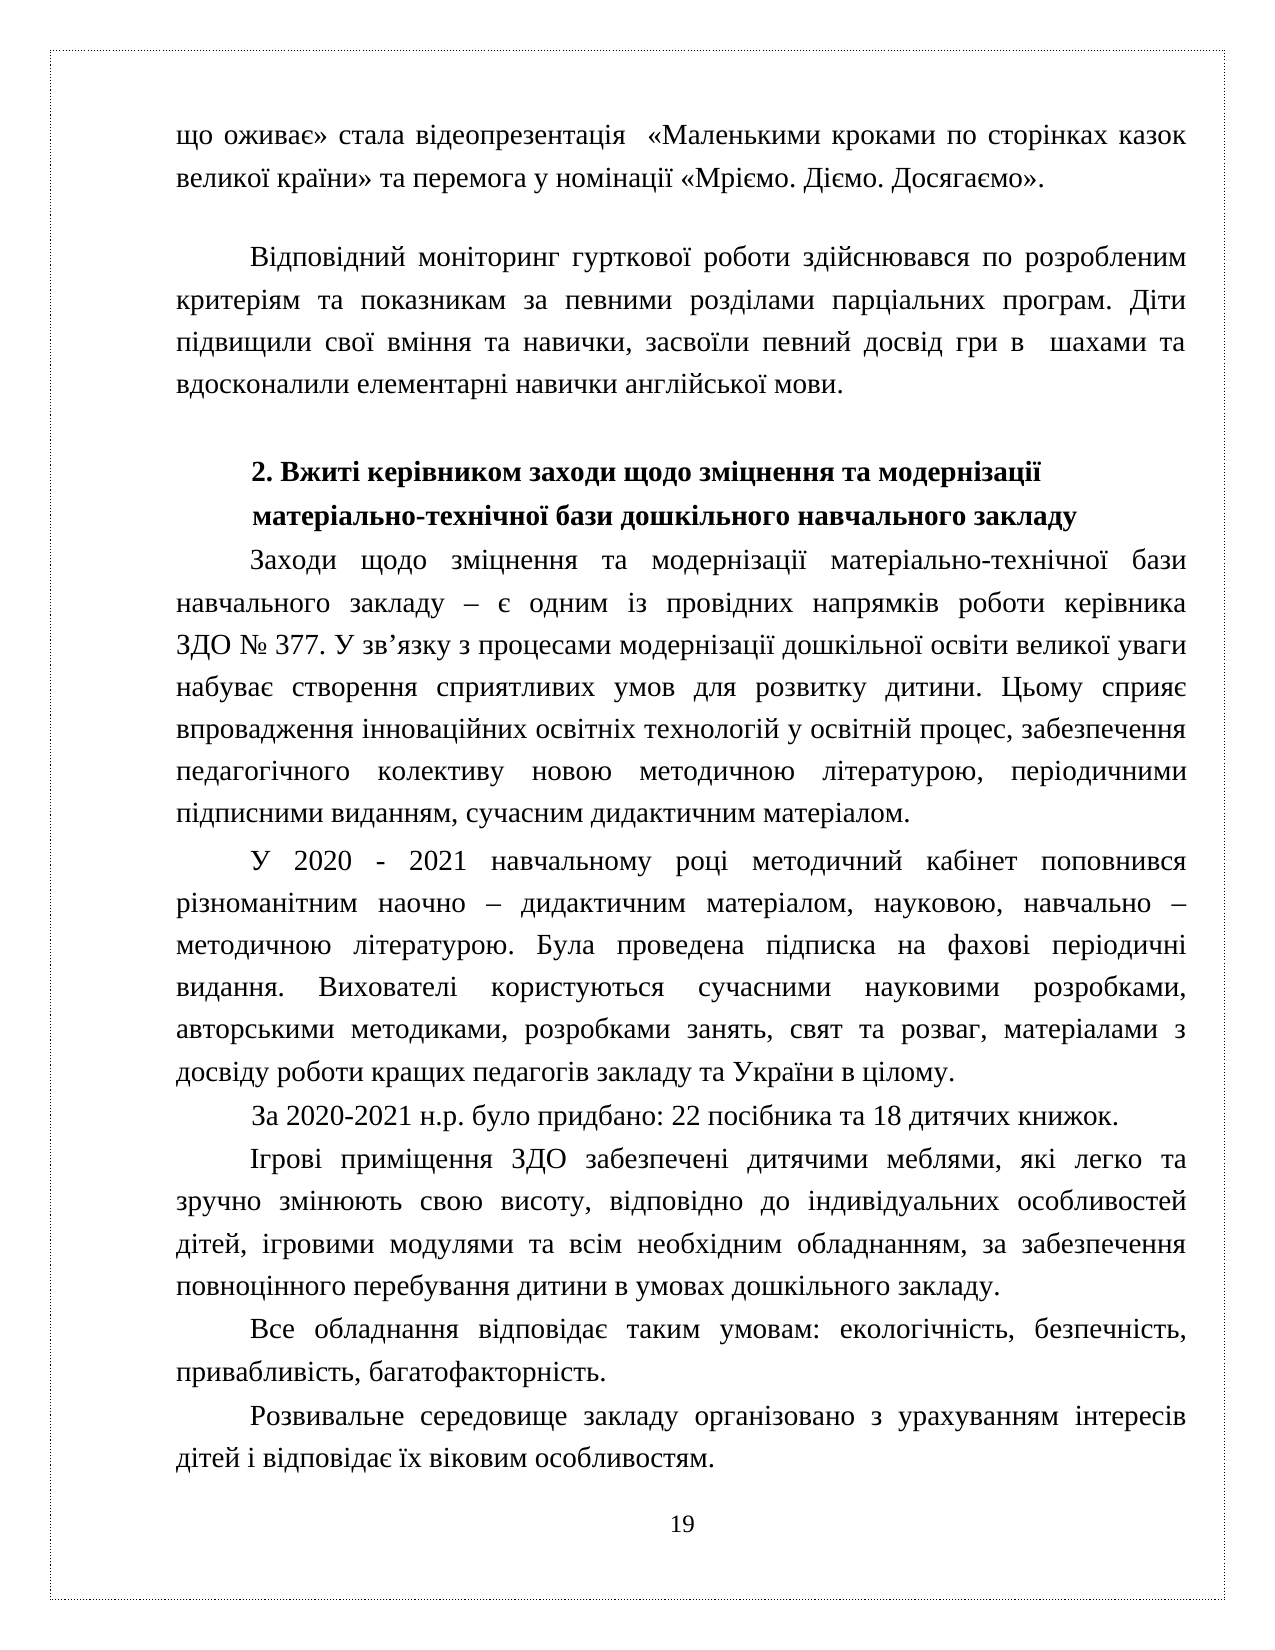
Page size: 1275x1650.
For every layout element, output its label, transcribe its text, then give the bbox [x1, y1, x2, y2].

text Відповідний моніторинг гурткової роботи здійснювався по розробленим критеріям та показникам за певними розділами парціальних програм. Діти підвищили свої вміння та навички, засвоїли певний досвід гри в шахами та вдосконалили елементарні навички англійської мови. [176, 239, 1187, 400]
text 2. Вжиті керівником заходи щодо зміцнення та модернізації матеріально-технічної бази дошкільного навчального закладу [251, 454, 1187, 531]
text У 2020 - 2021 навчальному році методичний кабінет поповнився різноманітним наочно – дидактичним матеріалом, науковою, навчально – методичною літературою. Була проведена підписка на фахові періодичні видання. Вихователі користуються сучасними науковими розробками, авторськими методиками, розробками занять, свят та розваг, матеріалами з досвіду роботи кращих педагогів закладу та України в цілому. [176, 843, 1187, 1087]
text Заходи щодо зміцнення та модернізації матеріально-технічної бази навчального закладу – є одним із провідних напрямків роботи керівника ЗДО № 377. У зв’язку з процесами модернізації дошкільної освіти великої уваги набуває створення сприятливих умов для розвитку дитини. Цьому сприяє впровадження інноваційних освітніх технологій у освітній процес, забезпечення педагогічного колективу новою методичною літературою, періодичними підписними виданням, сучасним дидактичним матеріалом. [176, 542, 1187, 829]
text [176, 117, 1187, 193]
text Все обладнання відповідає таким умовам: екологічність, безпечність, привабливість, багатофакторність. [176, 1312, 1187, 1387]
text За 2020-2021 н.р. було придбано: 22 посібника та 18 дитячих книжок. [251, 1098, 1187, 1131]
text Розвивальне середовище закладу організовано з урахуванням інтересів дітей і відповідає їх віковим особливостям. [176, 1398, 1187, 1473]
text Ігрові приміщення ЗДО забезпечені дитячими меблями, які легко та зручно змінюють свою висоту, відповідно до індивідуальних особливостей дітей, ігровими модулями та всім необхідним обладнанням, за забезпечення повноцінного перебування дитини в умовах дошкільного закладу. [176, 1141, 1187, 1301]
